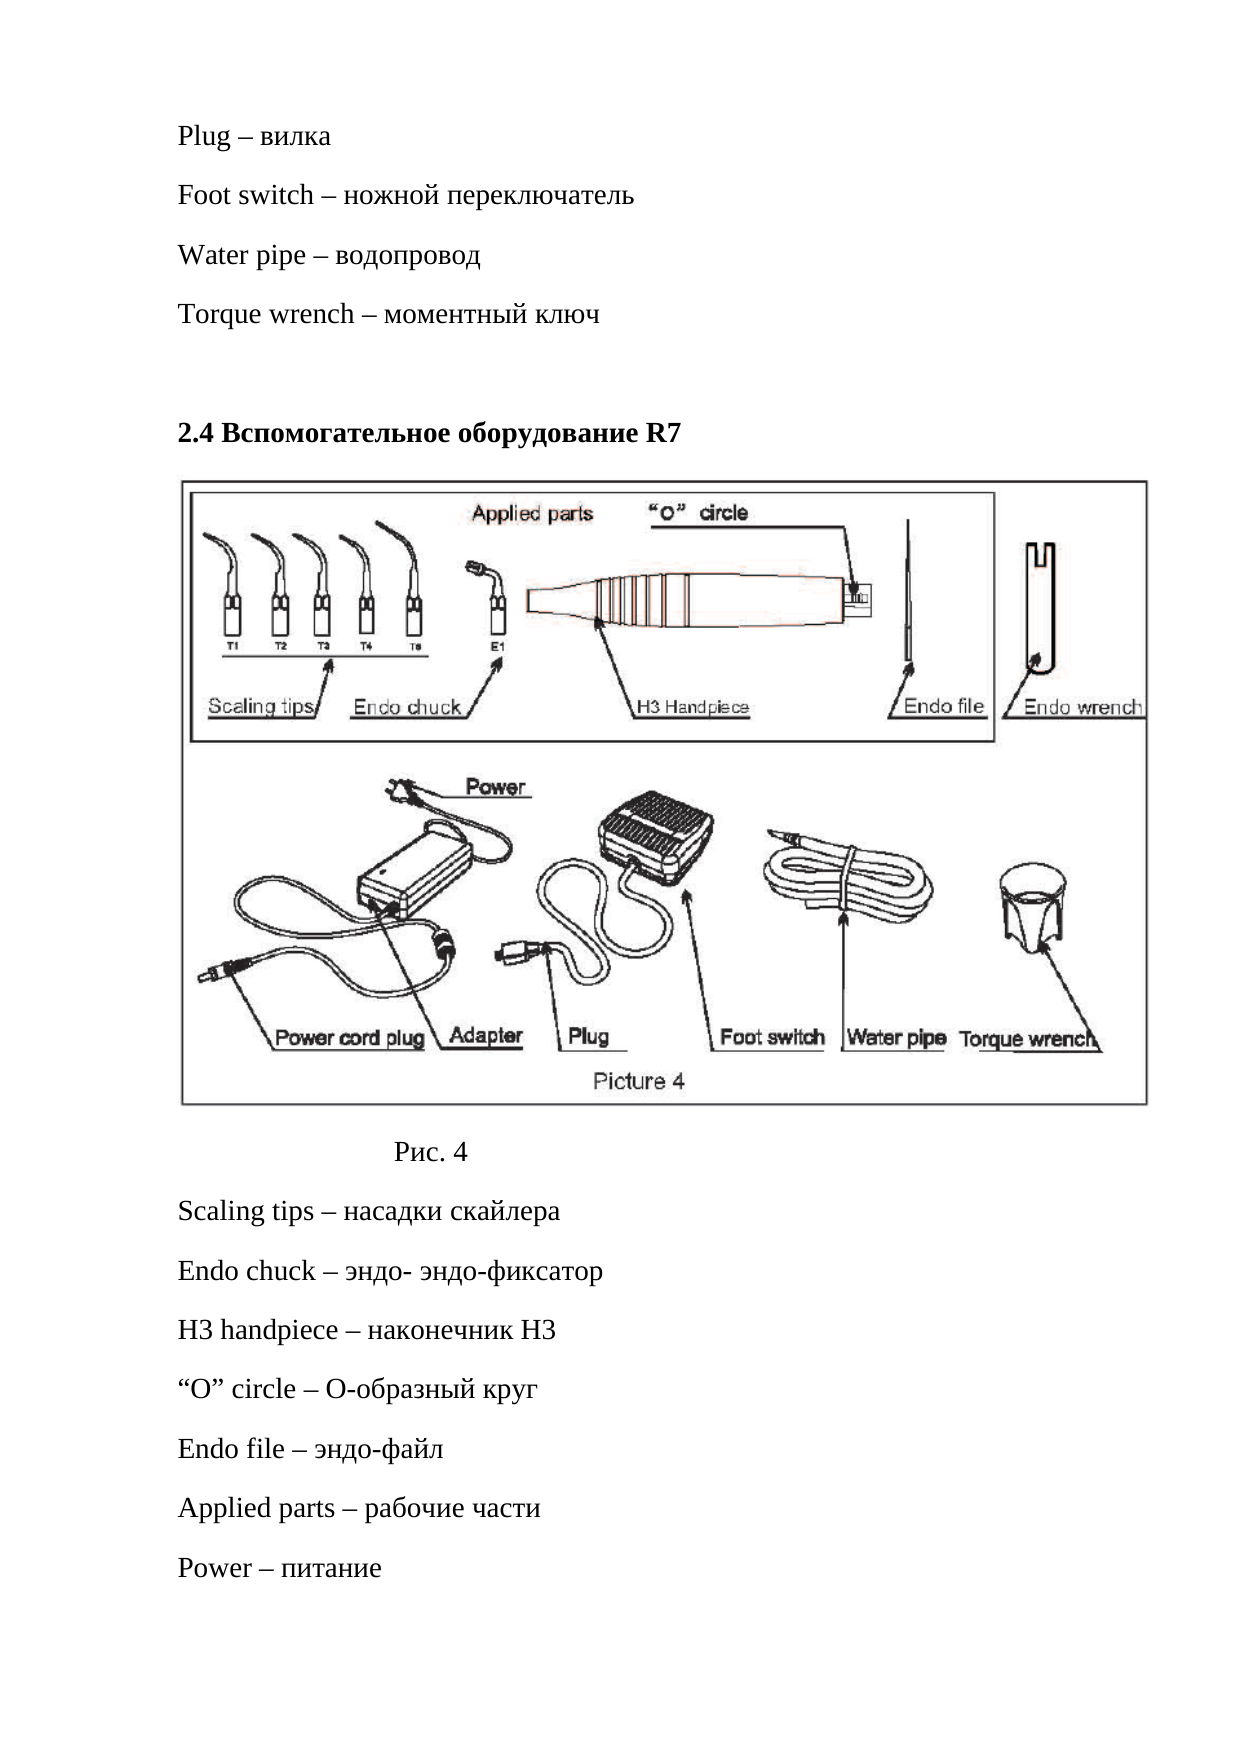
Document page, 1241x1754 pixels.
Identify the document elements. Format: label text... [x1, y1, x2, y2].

text 2.4 Вспомогательное оборудование R7 [177, 415, 1152, 448]
picture [177, 474, 1151, 1110]
text Water pipe – водопровод [177, 237, 1152, 270]
text Foot switch – ножной переключатель [177, 177, 1152, 211]
text Torque wrench – моментный ключ [177, 296, 1152, 330]
text Endo chuck – эндо- эндо-фиксатор [177, 1253, 1152, 1286]
text Рис. 4 [177, 1134, 1152, 1168]
text “O” circle – О-образный круг [177, 1372, 1152, 1405]
text Н3 handpiece – наконечник Н3 [177, 1312, 1152, 1346]
text Endo file – эндо-файл [177, 1431, 1152, 1464]
text Scaling tips – насадки скайлера [177, 1193, 1152, 1227]
text Plug – вилка [177, 118, 1152, 152]
text Applied parts – рабочие части [177, 1490, 1152, 1524]
text Power – питание [177, 1550, 1152, 1583]
